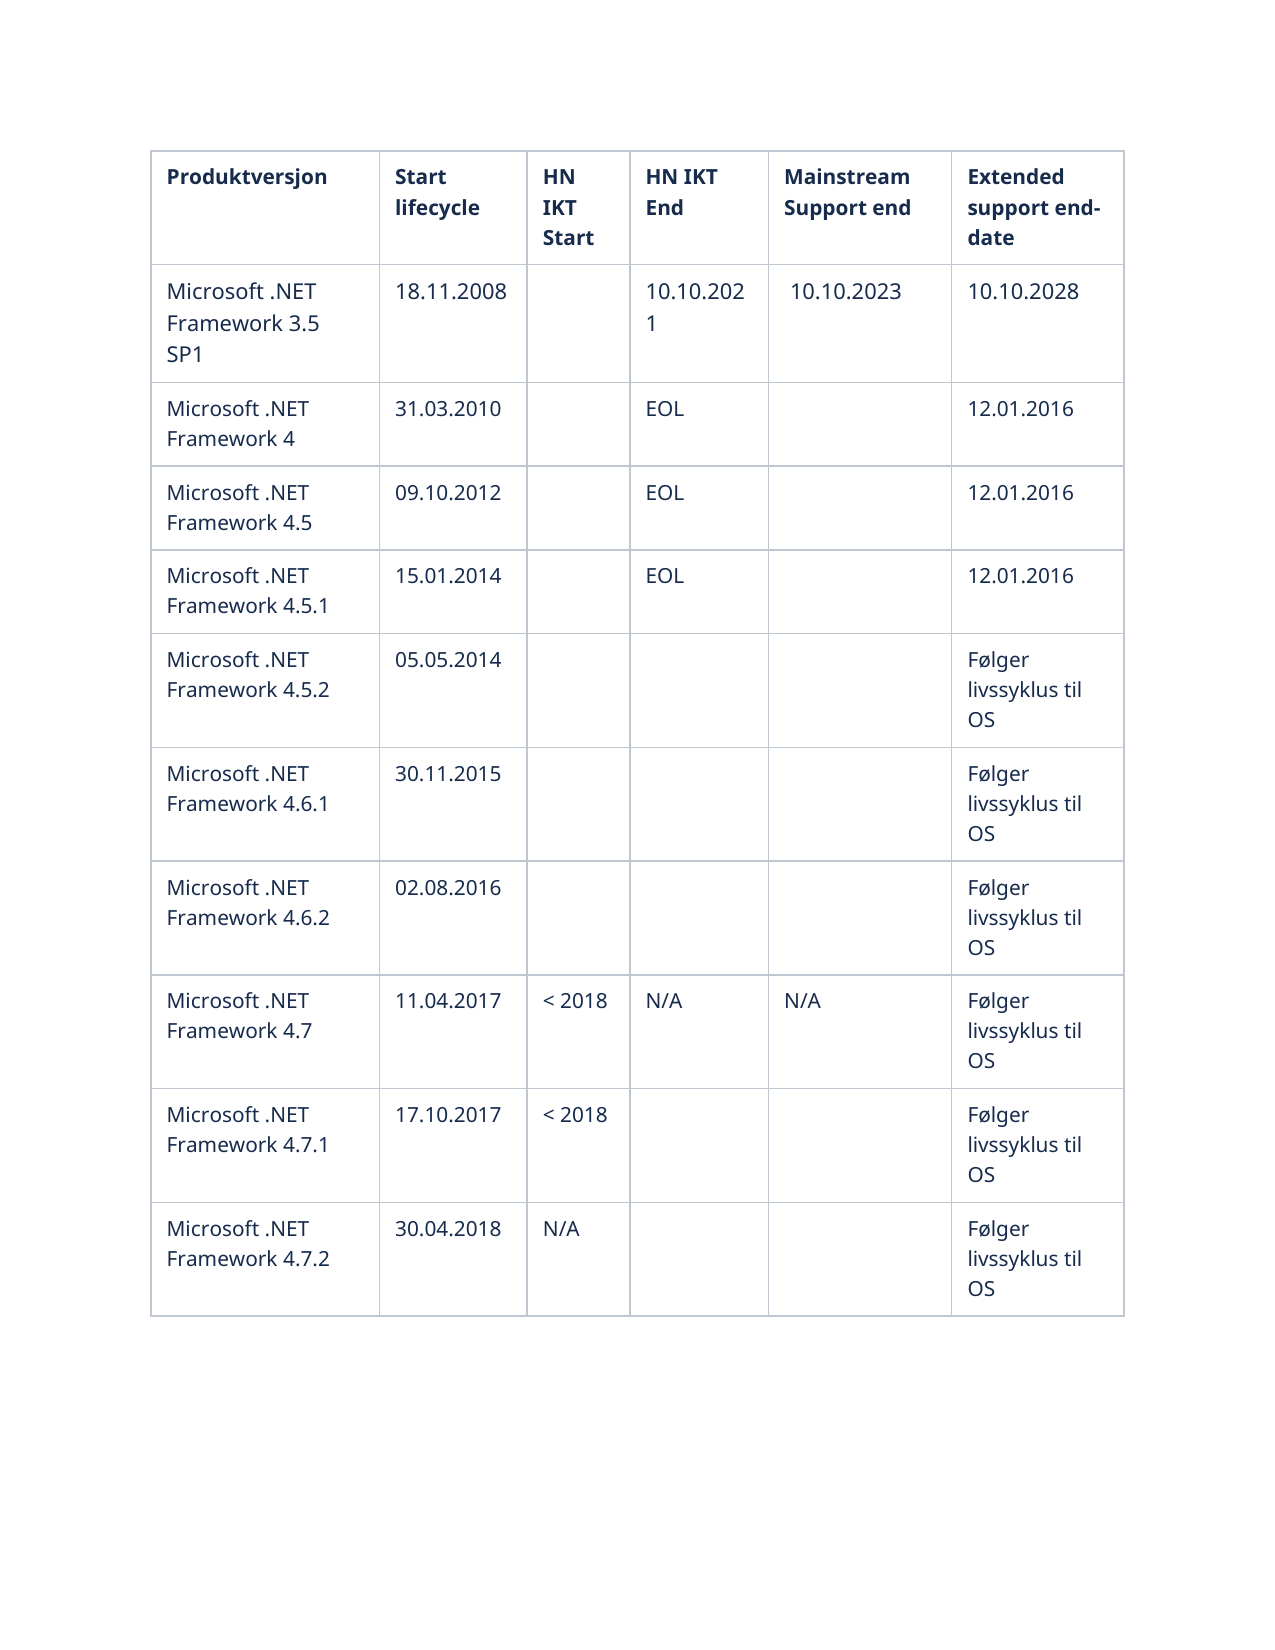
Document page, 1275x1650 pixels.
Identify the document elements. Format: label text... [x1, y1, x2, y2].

table_cell 30.04.2018 [380, 1203, 526, 1315]
table_cell Microsoft .NET Framework 4.5 [152, 467, 379, 549]
table_cell [528, 748, 629, 860]
table_cell [631, 748, 768, 860]
table_cell 05.05.2014 [380, 634, 526, 746]
table_cell Microsoft .NET Framework 4.6.1 [152, 748, 379, 860]
table_cell Microsoft .NET Framework 4.5.1 [152, 551, 379, 633]
table_cell Microsoft .NET Framework 4.7 [152, 976, 379, 1088]
table_cell 18.11.2008 [380, 265, 526, 382]
table_cell Microsoft .NET Framework 4.6.2 [152, 862, 379, 974]
table_cell [631, 1089, 768, 1201]
table_cell N/A [528, 1203, 629, 1315]
table_cell [631, 862, 768, 974]
table_cell EOL [631, 551, 768, 633]
table_cell N/A [769, 976, 951, 1088]
table_cell < 2018 [528, 1089, 629, 1201]
table_cell [769, 748, 951, 860]
table_cell 11.04.2017 [380, 976, 526, 1088]
table_cell [528, 467, 629, 549]
table_cell [769, 1089, 951, 1201]
table_cell [631, 634, 768, 746]
table_cell 17.10.2017 [380, 1089, 526, 1201]
table_header Produktversjon [152, 152, 379, 264]
table_cell Følger livssyklus til OS [952, 1089, 1123, 1201]
table_cell [528, 383, 629, 465]
table_cell [528, 265, 629, 382]
table_cell Følger livssyklus til OS [952, 976, 1123, 1088]
table_cell Microsoft .NET Framework 4.5.2 [152, 634, 379, 746]
table_header Extended support end-date [952, 152, 1123, 264]
table_cell [769, 551, 951, 633]
table_cell 31.03.2010 [380, 383, 526, 465]
table_cell 10.10.2023 [769, 265, 951, 382]
table_cell 12.01.2016 [952, 551, 1123, 633]
table_cell Microsoft .NET Framework 4.7.2 [152, 1203, 379, 1315]
table_cell Følger livssyklus til OS [952, 862, 1123, 974]
table_cell Følger livssyklus til OS [952, 634, 1123, 746]
table_cell EOL [631, 467, 768, 549]
table_cell Microsoft .NET Framework 3.5 SP1 [152, 265, 379, 382]
table_cell 10.10.2028 [952, 265, 1123, 382]
table_cell Microsoft .NET Framework 4 [152, 383, 379, 465]
table_cell [769, 1203, 951, 1315]
table_cell [631, 1203, 768, 1315]
table_cell 15.01.2014 [380, 551, 526, 633]
table_cell [769, 634, 951, 746]
table_cell 30.11.2015 [380, 748, 526, 860]
table_cell [769, 383, 951, 465]
table_cell N/A [631, 976, 768, 1088]
table_cell 09.10.2012 [380, 467, 526, 549]
table_header HN IKT End [631, 152, 768, 264]
table_cell Følger livssyklus til OS [952, 748, 1123, 860]
table_cell < 2018 [528, 976, 629, 1088]
table_cell 12.01.2016 [952, 383, 1123, 465]
table_cell EOL [631, 383, 768, 465]
table_cell [769, 467, 951, 549]
table_cell 12.01.2016 [952, 467, 1123, 549]
table_header Start lifecycle [380, 152, 526, 264]
table_cell [528, 634, 629, 746]
table_header Mainstream Support end [769, 152, 951, 264]
table_cell 02.08.2016 [380, 862, 526, 974]
table_cell Microsoft .NET Framework 4.7.1 [152, 1089, 379, 1201]
table_cell Følger livssyklus til OS [952, 1203, 1123, 1315]
table_cell [769, 862, 951, 974]
table_cell [528, 862, 629, 974]
table_cell 10.10.2021 [631, 265, 768, 382]
table_header HN IKT Start [528, 152, 629, 264]
table_cell [528, 551, 629, 633]
